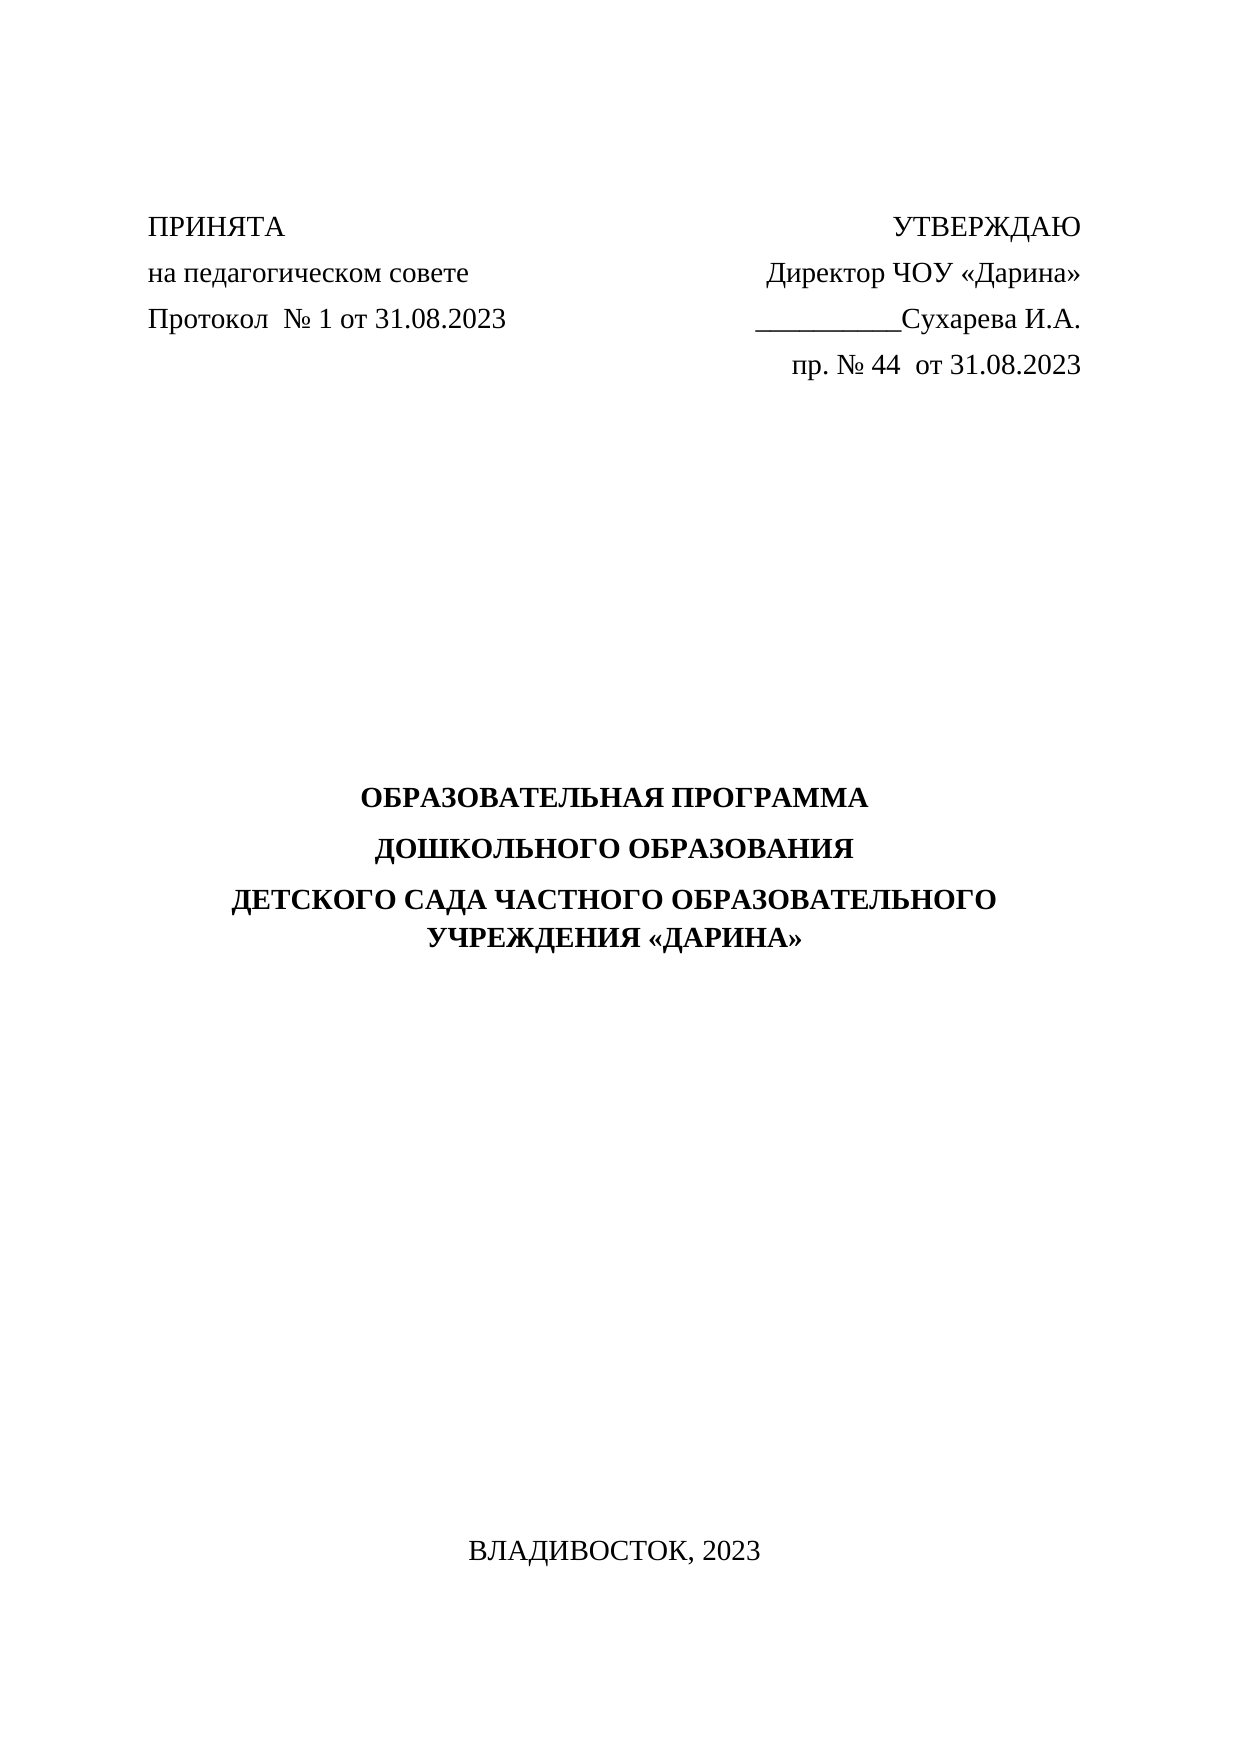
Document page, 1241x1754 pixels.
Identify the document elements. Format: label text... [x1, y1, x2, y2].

text ДОШКОЛЬНОГО ОБРАЗОВАНИЯ [155, 831, 1074, 864]
text ОБРАЗОВАТЕЛЬНАЯ ПРОГРАММА [155, 780, 1074, 813]
table_header УТВЕРЖДАЮ Директор ЧОУ «Дарина» __________Сухарева И.А. пр. № 44 от 31.08.2023 [683, 209, 1170, 393]
text ДЕТСКОГО САДА ЧАСТНОГО ОБРАЗОВАТЕЛЬНОГО УЧРЕЖДЕНИЯ «ДАРИНА» [155, 882, 1074, 954]
table_header ПРИНЯТА на педагогическом совете Протокол № 1 от 31.08.2023 [77, 209, 683, 393]
text ВЛАДИВОСТОК, 2023 [155, 1533, 1074, 1567]
